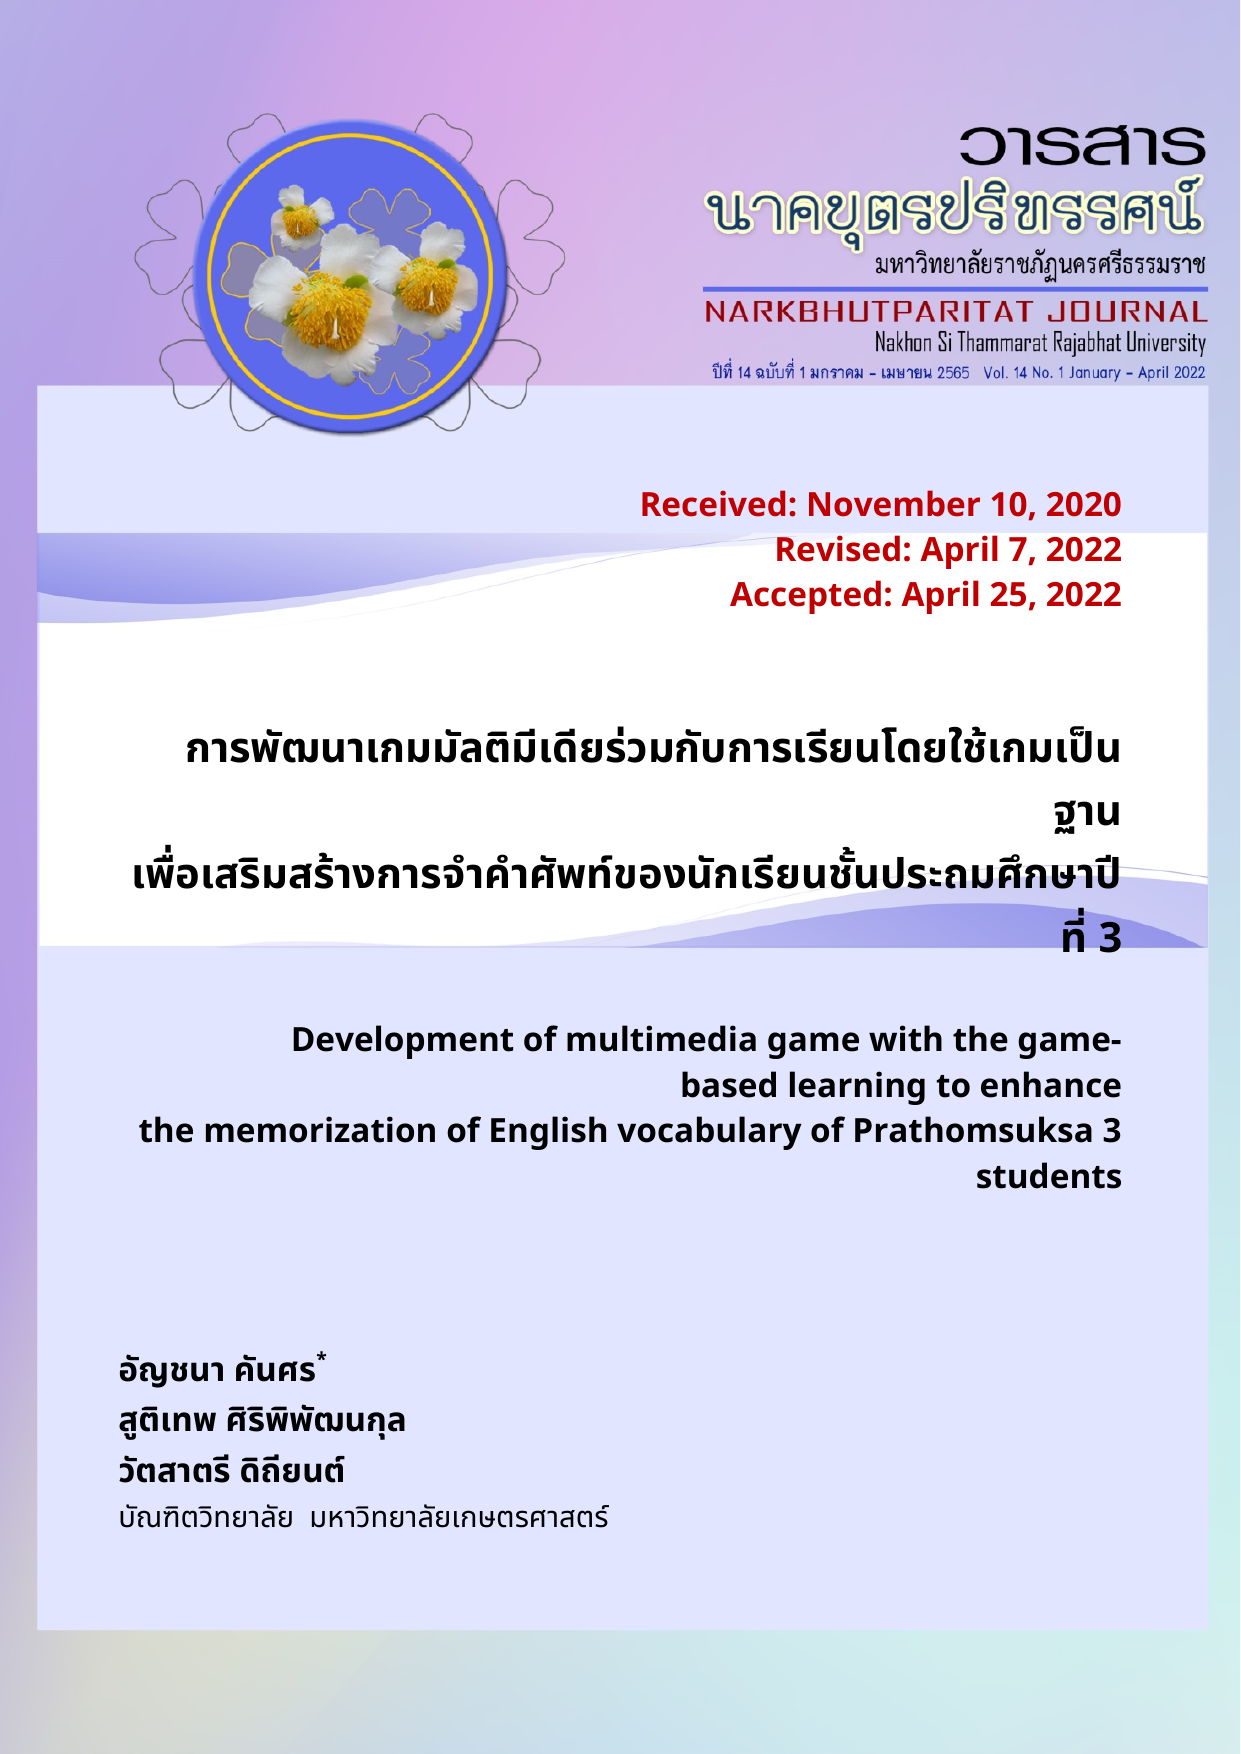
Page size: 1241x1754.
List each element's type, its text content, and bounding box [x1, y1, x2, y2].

text อัญชนา คันศร* [118, 1346, 1122, 1396]
text Development of multimedia game with the game-based learning to enhance the memorization of English vocabulary of Prathomsuksa 3 students [118, 1016, 1122, 1198]
picture [0, 0, 1241, 1754]
text สูติเทพ ศิริพิพัฒนกุล [118, 1396, 1122, 1447]
text Received: November 10, 2020 [118, 480, 1122, 526]
text การพัฒนาเกมมัลติมีเดียร่วมกับการเรียนโดยใช้เกมเป็นฐาน เพื่อเสริมสร้างการจำคำศัพท์ของนักเรียนชั้นประถมศึกษาปีที่ 3 [118, 719, 1122, 971]
text Revised: April 7, 2022 [118, 526, 1122, 571]
text Accepted: April 25, 2022 [118, 571, 1122, 617]
text วัตสาตรี ดิถียนต์ [118, 1447, 1122, 1497]
text บัณฑิตวิทยาลัย มหาวิทยาลัยเกษตรศาสตร์ [118, 1497, 1122, 1541]
